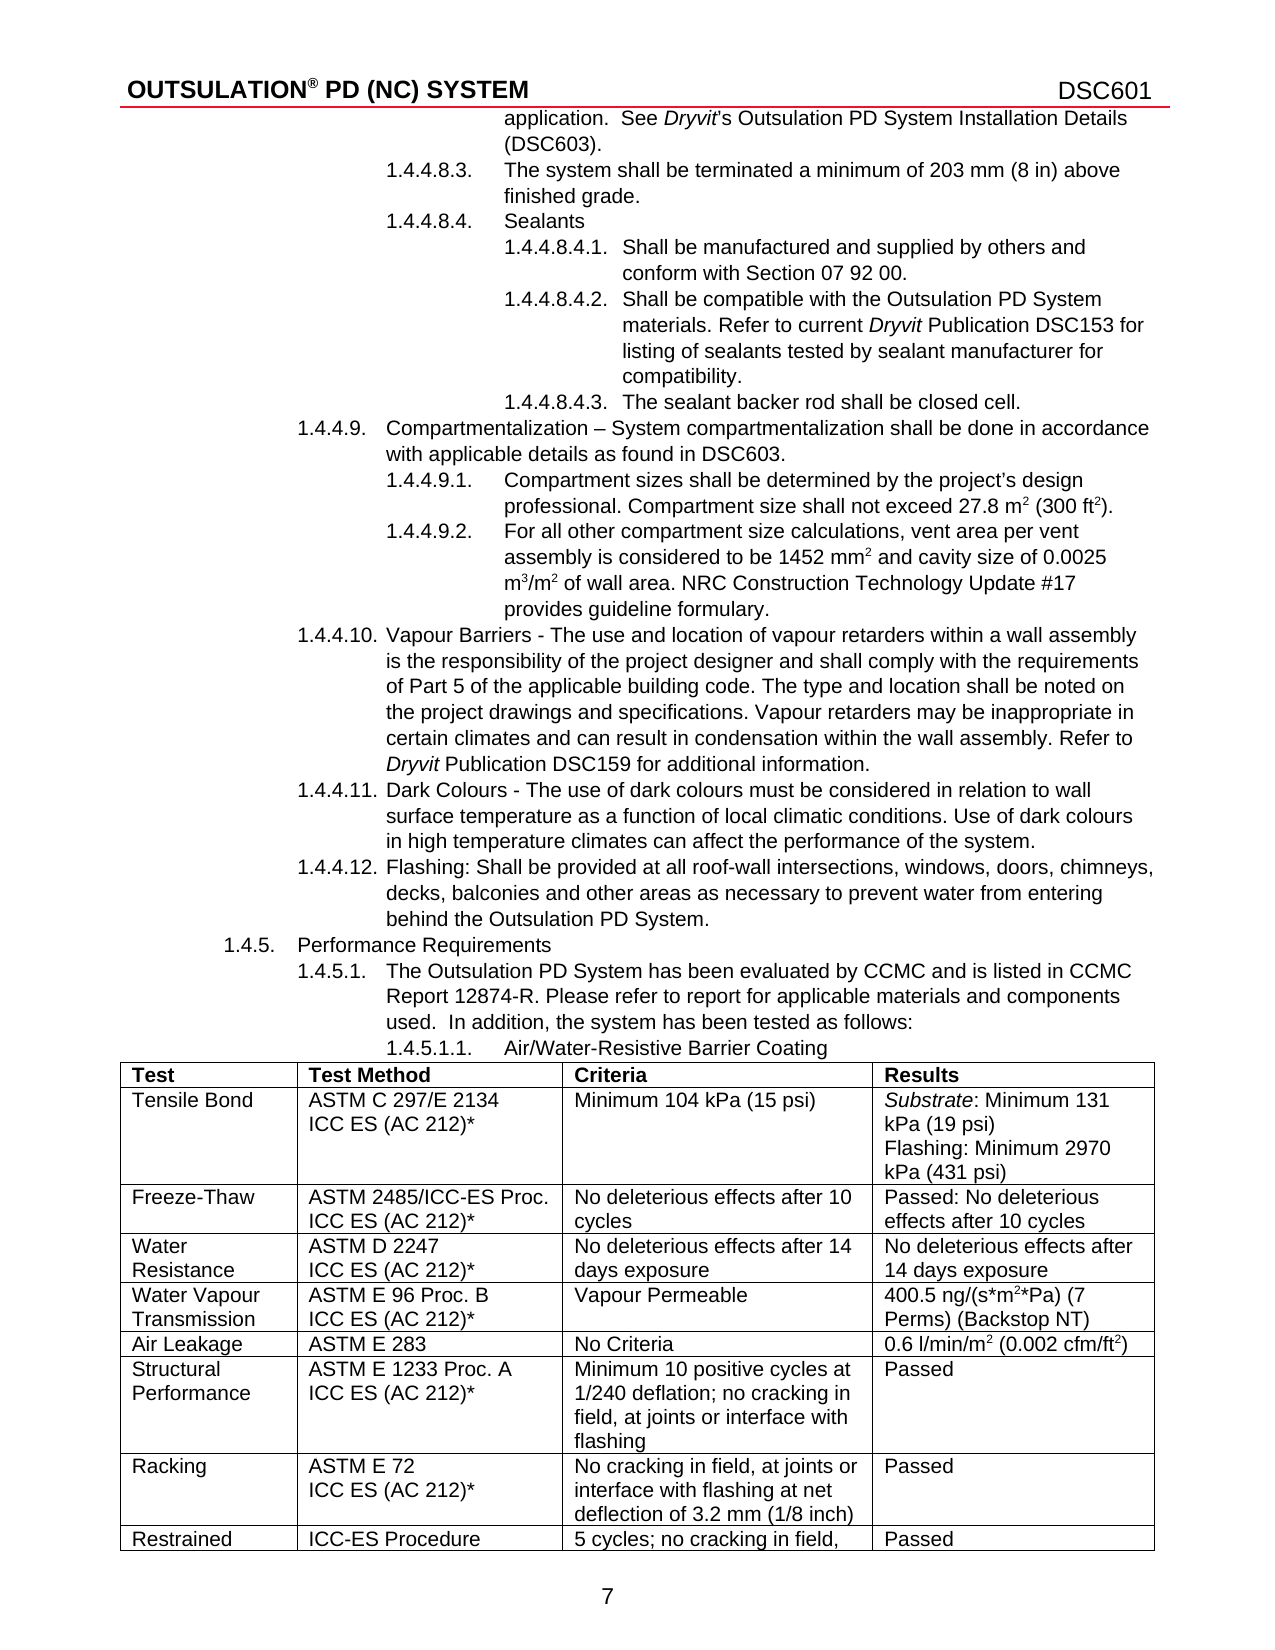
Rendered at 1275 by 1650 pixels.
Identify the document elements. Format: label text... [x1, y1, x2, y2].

table_cell Minimum 10 positive cycles at 1/240 deflation; no cracking in field, at joints or interface with flashing [563, 1357, 872, 1452]
text Compartment sizes shall be determined by the project’s design professional. Compartment size shall not exceed 27.8 m2 (300 ft2). [386, 468, 1155, 517]
table_header Test Method [298, 1063, 562, 1087]
table_cell Air Leakage [121, 1332, 297, 1356]
table_header Test [121, 1063, 297, 1087]
table_cell Tensile Bond [121, 1088, 297, 1184]
table_header Criteria [563, 1063, 872, 1087]
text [386, 106, 1155, 156]
text Dark Colours - The use of dark colours must be considered in relation to wall surface temperature as a function of local climatic conditions. Use of dark colours in high temperature climates can affect the performance of the system. [297, 778, 1155, 853]
text Shall be manufactured and supplied by others and conform with Section 07 92 00. [504, 235, 1155, 285]
table_cell ASTM E 72 ICC ES (AC 212)* [298, 1454, 562, 1525]
text Shall be compatible with the Outsulation PD System materials. Refer to current Dryvit Publication DSC153 for listing of sealants tested by sealant manufacturer for compatibility. [504, 287, 1155, 388]
table_cell No cracking in field, at joints or interface with flashing at net deflection of 3.2 mm (1/8 inch) [563, 1454, 872, 1525]
text For all other compartment size calculations, vent area per vent assembly is considered to be 1452 mm2 and cavity size of 0.0025 m3/m2 of wall area. NRC Construction Technology Update #17 provides guideline formulary. [386, 519, 1155, 621]
text The system shall be terminated a minimum of 203 mm (8 in) above finished grade. [386, 158, 1155, 207]
text Flashing: Shall be provided at all roof-wall intersections, windows, doors, chimneys, decks, balconies and other areas as necessary to prevent water from entering behind the Outsulation PD System. [297, 855, 1155, 931]
table_cell No deleterious effects after 10 cycles [563, 1185, 872, 1233]
table_cell 400.5 ng/(s*m2*Pa) (7 Perms) (Backstop NT) [873, 1283, 1154, 1331]
table_cell Passed [873, 1454, 1154, 1525]
table_cell Minimum 104 kPa (15 psi) [563, 1088, 872, 1184]
text Performance Requirements [223, 933, 1155, 957]
text The sealant backer rod shall be closed cell. [504, 390, 1155, 414]
table_cell 0.6 l/min/m2 (0.002 cfm/ft2) [873, 1332, 1154, 1356]
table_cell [121, 1526, 297, 1550]
table_cell Passed: No deleterious effects after 10 cycles [873, 1185, 1154, 1233]
table_cell ASTM E 96 Proc. B ICC ES (AC 212)* [298, 1283, 562, 1331]
table_cell Passed [873, 1357, 1154, 1452]
text The Outsulation PD System has been evaluated by CCMC and is listed in CCMC Report 12874-R. Please refer to report for applicable materials and components used. In addition, the system has been tested as follows: [297, 958, 1155, 1034]
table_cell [298, 1526, 562, 1550]
table_cell ASTM C 297/E 2134 ICC ES (AC 212)* [298, 1088, 562, 1184]
table_cell Water Vapour Transmission [121, 1283, 297, 1331]
table_cell Racking [121, 1454, 297, 1525]
text Vapour Barriers - The use and location of vapour retarders within a wall assembly is the responsibility of the project designer and shall comply with the requirements of Part 5 of the applicable building code. The type and location shall be noted on the project drawings and specifications. Vapour retarders may be inappropriate in certain climates and can result in condensation within the wall assembly. Refer to Dryvit Publication DSC159 for additional information. [297, 623, 1155, 776]
table_header Results [873, 1063, 1154, 1087]
table_cell ASTM D 2247 ICC ES (AC 212)* [298, 1234, 562, 1282]
table_cell ASTM E 283 [298, 1332, 562, 1356]
table_cell Passed [873, 1526, 1154, 1550]
table_cell ASTM 2485/ICC-ES Proc. ICC ES (AC 212)* [298, 1185, 562, 1233]
table_cell No Criteria [563, 1332, 872, 1356]
table_cell No deleterious effects after 14 days exposure [873, 1234, 1154, 1282]
table_cell Structural Performance [121, 1357, 297, 1452]
table_cell Water Resistance [121, 1234, 297, 1282]
table_cell Vapour Permeable [563, 1283, 872, 1331]
text Compartmentalization – System compartmentalization shall be done in accordance with applicable details as found in DSC603. [297, 416, 1155, 466]
table_cell ASTM E 1233 Proc. A ICC ES (AC 212)* [298, 1357, 562, 1452]
table_cell Substrate: Minimum 131 kPa (19 psi) Flashing: Minimum 2970 kPa (431 psi) [873, 1088, 1154, 1184]
table_cell Freeze-Thaw [121, 1185, 297, 1233]
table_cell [563, 1526, 872, 1550]
text Air/Water-Resistive Barrier Coating [386, 1036, 1155, 1060]
table_cell No deleterious effects after 14 days exposure [563, 1234, 872, 1282]
text Sealants [386, 209, 1155, 233]
